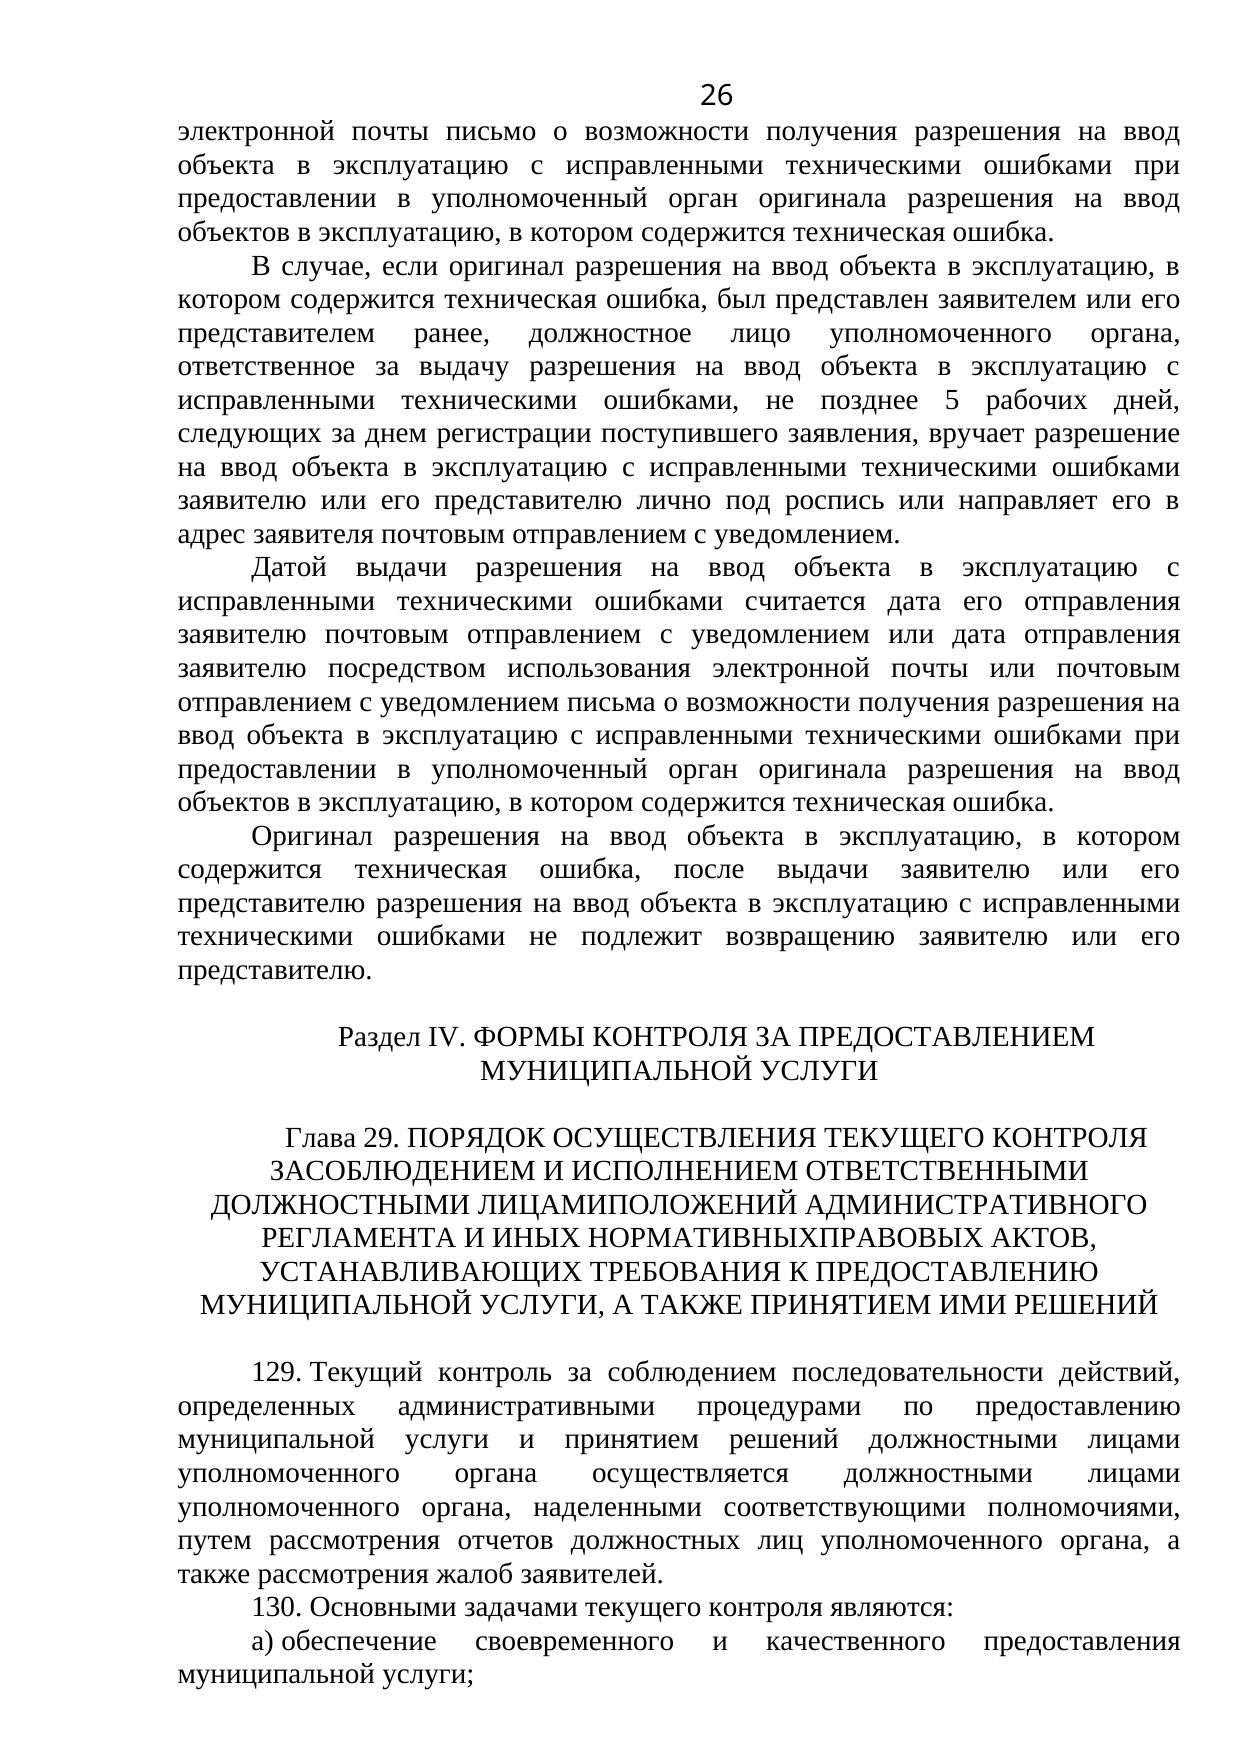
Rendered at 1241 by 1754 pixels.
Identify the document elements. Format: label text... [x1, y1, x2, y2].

text Глава 29. ПОРЯДОК ОСУЩЕСТВЛЕНИЯ ТЕКУЩЕГО КОНТРОЛЯ ЗАСОБЛЮДЕНИЕМ И ИСПОЛНЕНИЕМ ОТВЕТСТВЕННЫМИ ДОЛЖНОСТНЫМИ ЛИЦАМИПОЛОЖЕНИЙ АДМИНИСТРАТИВНОГО РЕГЛАМЕНТА И ИНЫХ НОРМАТИВНЫХПРАВОВЫХ АКТОВ, УСТАНАВЛИВАЮЩИХ ТРЕБОВАНИЯ К ПРЕДОСТАВЛЕНИЮ МУНИЦИПАЛЬНОЙ УСЛУГИ, А ТАКЖЕ ПРИНЯТИЕМ ИМИ РЕШЕНИЙ [177, 1120, 1181, 1321]
text 130. Основными задачами текущего контроля являются: [177, 1589, 1181, 1623]
text В случае, если оригинал разрешения на ввод объекта в эксплуатацию, в котором содержится техническая ошибка, был представлен заявителем или его представителем ранее, должностное лицо уполномоченного органа, ответственное за выдачу разрешения на ввод объекта в эксплуатацию с исправленными техническими ошибками, не позднее 5 рабочих дней, следующих за днем регистрации поступившего заявления, вручает разрешение на ввод объекта в эксплуатацию с исправленными техническими ошибками заявителю или его представителю лично под роспись или направляет его в адрес заявителя почтовым отправлением с уведомлением. [177, 248, 1181, 549]
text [177, 113, 1181, 248]
text 129. Текущий контроль за соблюдением последовательности действий, определенных административными процедурами по предоставлению муниципальной услуги и принятием решений должностными лицами уполномоченного органа осуществляется должностными лицами уполномоченного органа, наделенными соответствующими полномочиями, путем рассмотрения отчетов должностных лиц уполномоченного органа, а также рассмотрения жалоб заявителей. [177, 1354, 1181, 1589]
text Раздел IV. ФОРМЫ КОНТРОЛЯ ЗА ПРЕДОСТАВЛЕНИЕМ МУНИЦИПАЛЬНОЙ УСЛУГИ [177, 1019, 1181, 1086]
text а) обеспечение своевременного и качественного предоставления муниципальной услуги; [177, 1623, 1181, 1690]
text Датой выдачи разрешения на ввод объекта в эксплуатацию с исправленными техническими ошибками считается дата его отправления заявителю почтовым отправлением с уведомлением или дата отправления заявителю посредством использования электронной почты или почтовым отправлением с уведомлением письма о возможности получения разрешения на ввод объекта в эксплуатацию с исправленными техническими ошибками при предоставлении в уполномоченный орган оригинала разрешения на ввод объектов в эксплуатацию, в котором содержится техническая ошибка. [177, 549, 1181, 818]
text Оригинал разрешения на ввод объекта в эксплуатацию, в котором содержится техническая ошибка, после выдачи заявителю или его представителю разрешения на ввод объекта в эксплуатацию с исправленными техническими ошибками не подлежит возвращению заявителю или его представителю. [177, 818, 1181, 986]
